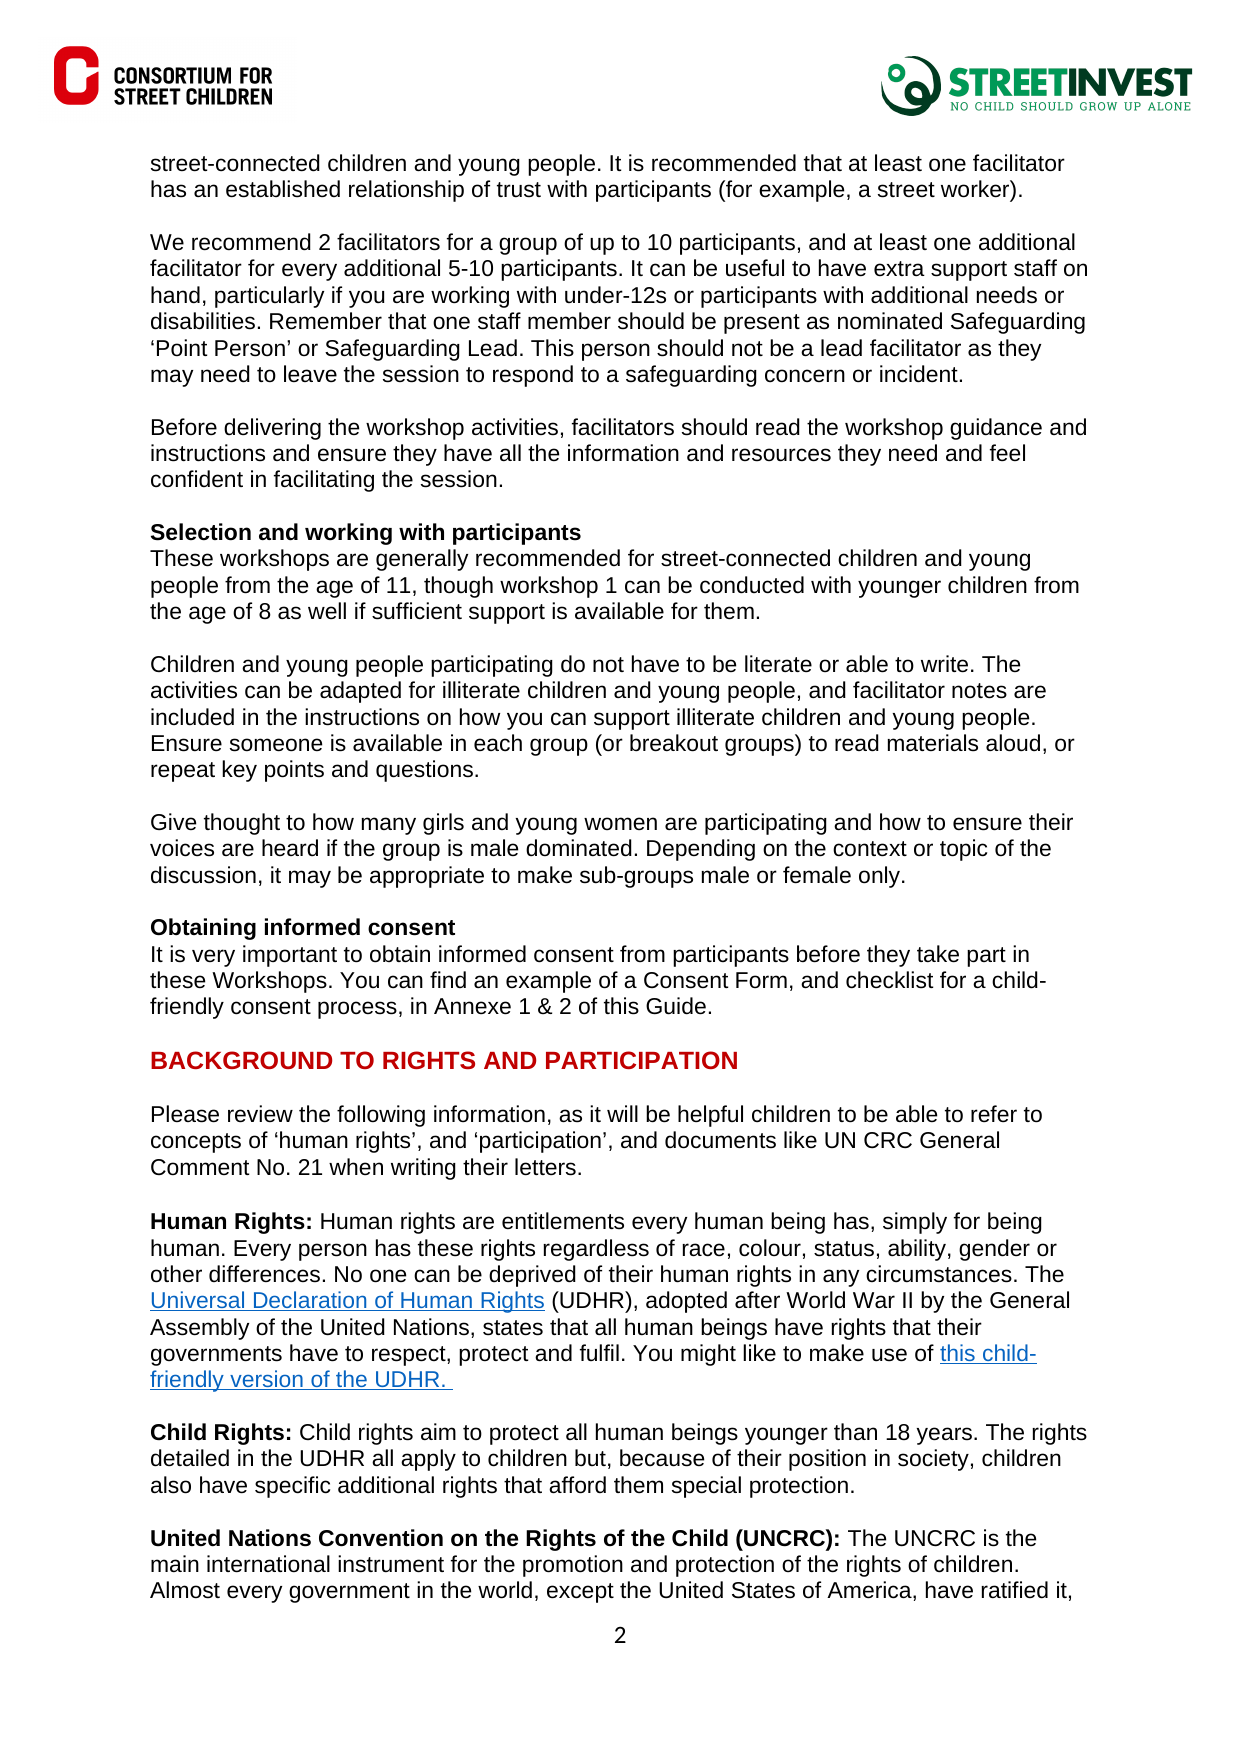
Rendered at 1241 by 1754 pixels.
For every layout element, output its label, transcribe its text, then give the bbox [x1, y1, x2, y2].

text We recommend 2 facilitators for a group of up to 10 participants, and at least one additional facilitator for every additional 5-10 participants. It can be useful to have extra support staff on hand, particularly if you are working with under-12s or participants with additional needs or disabilities. Remember that one staff member should be present as nominated Safeguarding ‘Point Person’ or Safeguarding Lead. This person should not be a lead facilitator as they may need to leave the session to respond to a safeguarding concern or incident. [150, 229, 1090, 387]
text Children and young people participating do not have to be literate or able to write. The activities can be adapted for illiterate children and young people, and facilitator notes are included in the instructions on how you can support illiterate children and young people. Ensure someone is available in each group (or breakout groups) to read materials aloud, or repeat key points and questions. [150, 651, 1090, 782]
text Human Rights: Human rights are entitlements every human being has, simply for being human. Every person has these rights regardless of race, colour, status, ability, gender or other differences. No one can be deprived of their human rights in any circumstances. The Universal Declaration of Human Rights (UDHR), adopted after World War II by the General Assembly of the United Nations, states that all human beings have rights that their governments have to respect, protect and fulfil. You might like to make use of this child-friendly version of the UDHR. [150, 1208, 1090, 1393]
text It is very important to obtain informed consent from participants before they take part in these Workshops. You can find an example of a Consent Form, and checklist for a child-friendly consent process, in Annexe 1 & 2 of this Guide. [150, 941, 1090, 1020]
text These workshops are generally recommended for street-connected children and young people from the age of 11, though workshop 1 can be conducted with younger children from the age of 8 as well if sufficient support is available for them. [150, 545, 1090, 624]
text Selection and working with participants [150, 519, 1090, 545]
text Child Rights: Child rights aim to protect all human beings younger than 18 years. The rights detailed in the UDHR all apply to children but, because of their position in society, children also have specific additional rights that afford them special protection. [150, 1419, 1090, 1498]
text Obtaining informed consent [150, 914, 1090, 941]
picture [37, 37, 298, 123]
text Before delivering the workshop activities, facilitators should read the workshop guidance and instructions and ensure they have all the information and resources they need and feel confident in facilitating the session. [150, 413, 1090, 493]
picture [881, 56, 1193, 116]
text Please review the following information, as it will be helpful children to be able to refer to concepts of ‘human rights’, and ‘participation’, and documents like UN CRC General Comment No. 21 when writing their letters. [150, 1101, 1090, 1180]
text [150, 1524, 1090, 1603]
text Give thought to how many girls and young women are participating and how to ensure their voices are heard if the group is male dominated. Depending on the context or topic of the discussion, it may be appropriate to make sub-groups male or female only. [150, 809, 1090, 888]
text BACKGROUND TO RIGHTS AND PARTICIPATION [150, 1046, 1090, 1075]
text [150, 150, 1090, 203]
